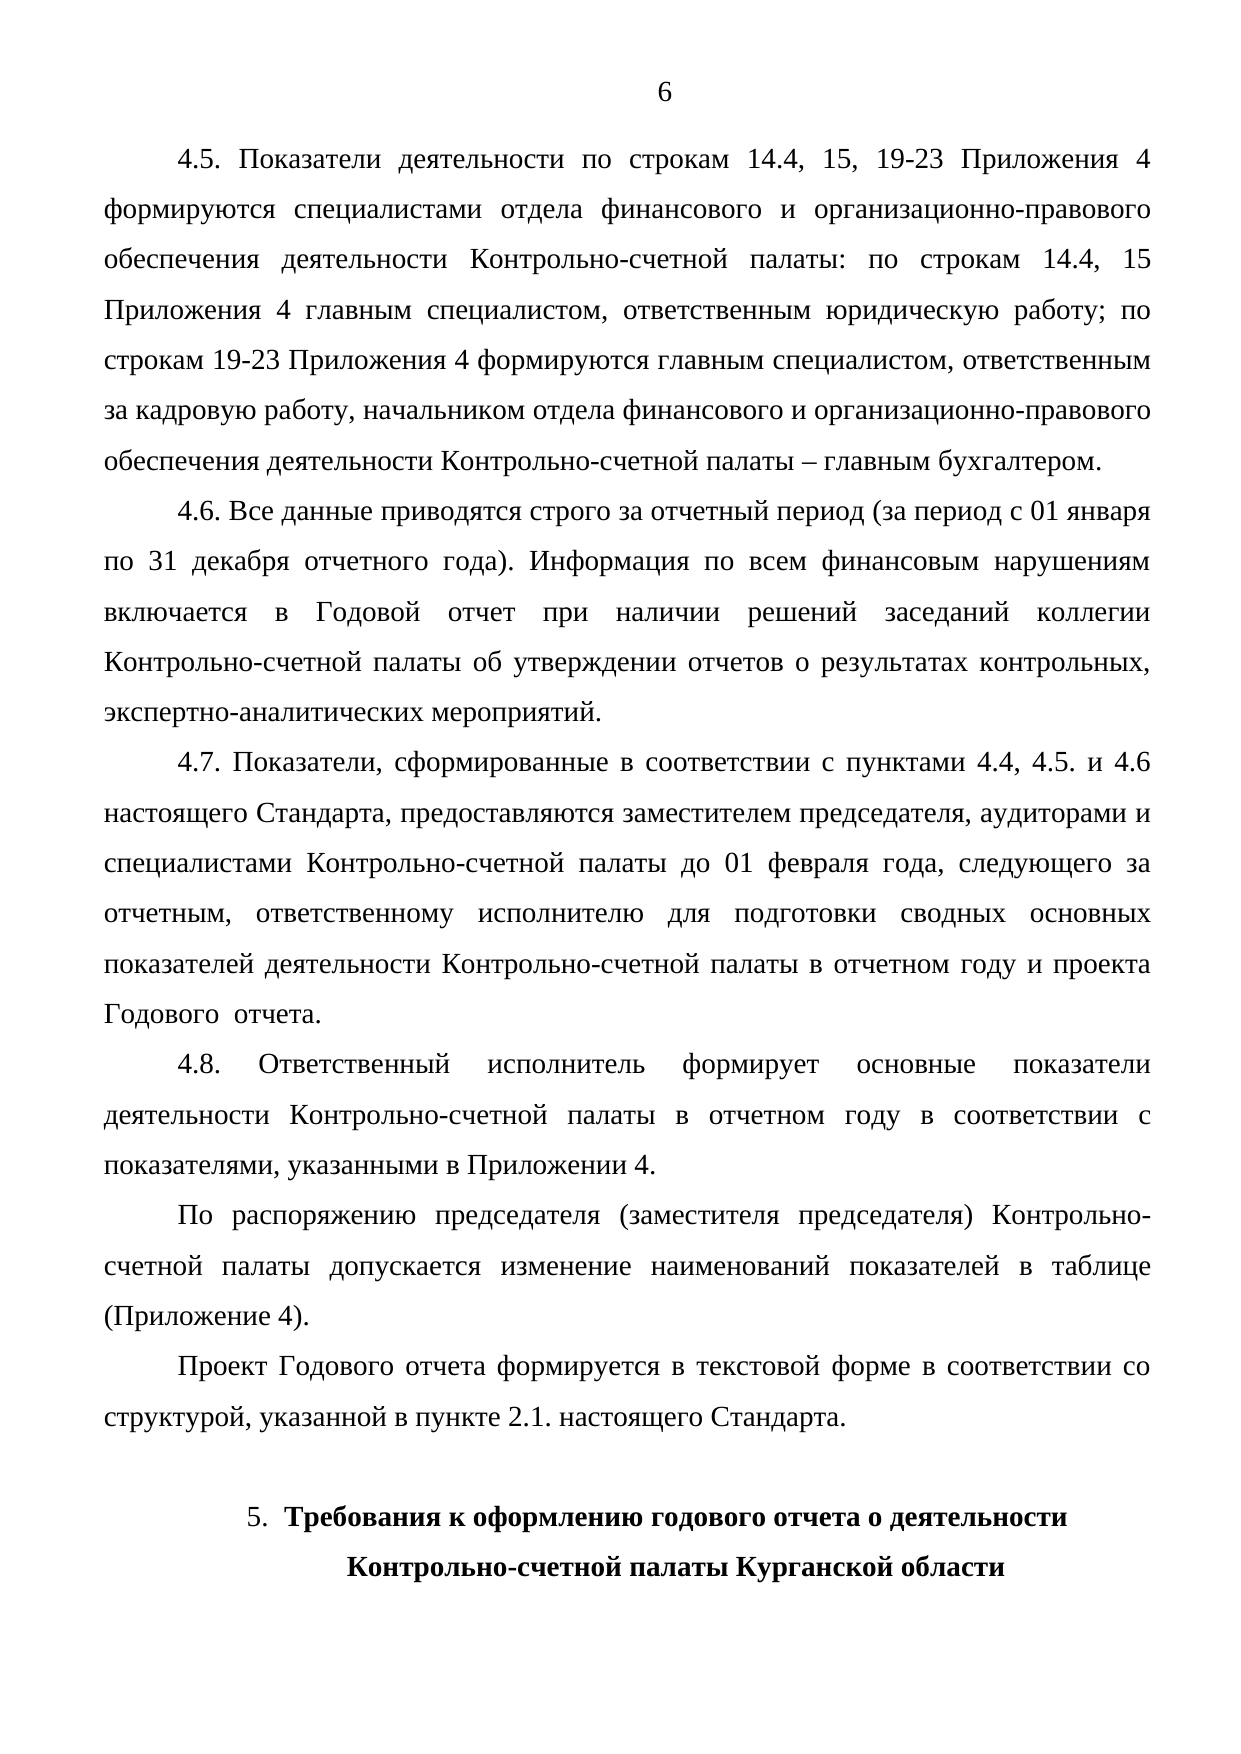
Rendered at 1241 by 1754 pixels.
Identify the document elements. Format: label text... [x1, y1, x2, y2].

text Проект Годового отчета формируется в текстовой форме в соответствии со структурой, указанной в пункте 2.1. настоящего Стандарта. [103, 1348, 1152, 1432]
text 4.6. Все данные приводятся строго за отчетный период (за период с 01 января по 31 декабря отчетного года). Информация по всем финансовым нарушениям включается в Годовой отчет при наличии решений заседаний коллегии Контрольно-счетной палаты об утверждении отчетов о результатах контрольных, экспертно-аналитических мероприятий. [103, 493, 1152, 728]
text 4.8. Ответственный исполнитель формирует основные показатели деятельности Контрольно-счетной палаты в отчетном году в соответствии с показателями, указанными в Приложении 4. [103, 1046, 1152, 1181]
list Требования к оформлению годового отчета о деятельности Контрольно-счетной палаты Курганской области [163, 1499, 1152, 1583]
text 4.5. Показатели деятельности по строкам 14.4, 15, 19-23 Приложения 4 формируются специалистами отдела финансового и организационно-правового обеспечения деятельности Контрольно-счетной палаты: по строкам 14.4, 15 Приложения 4 главным специалистом, ответственным юридическую работу; по строкам 19-23 Приложения 4 формируются главным специалистом, ответственным за кадровую работу, начальником отдела финансового и организационно-правового обеспечения деятельности Контрольно-счетной палаты – главным бухгалтером. [103, 141, 1152, 476]
text 4.7. Показатели, сформированные в соответствии с пунктами 4.4, 4.5. и 4.6 настоящего Стандарта, предоставляются заместителем председателя, аудиторами и специалистами Контрольно-счетной палаты до 01 февраля года, следующего за отчетным, ответственному исполнителю для подготовки сводных основных показателей деятельности Контрольно-счетной палаты в отчетном году и проекта Годового отчета. [103, 744, 1152, 1030]
text По распоряжению председателя (заместителя председателя) Контрольно-счетной палаты допускается изменение наименований показателей в таблице (Приложение 4). [103, 1197, 1152, 1332]
